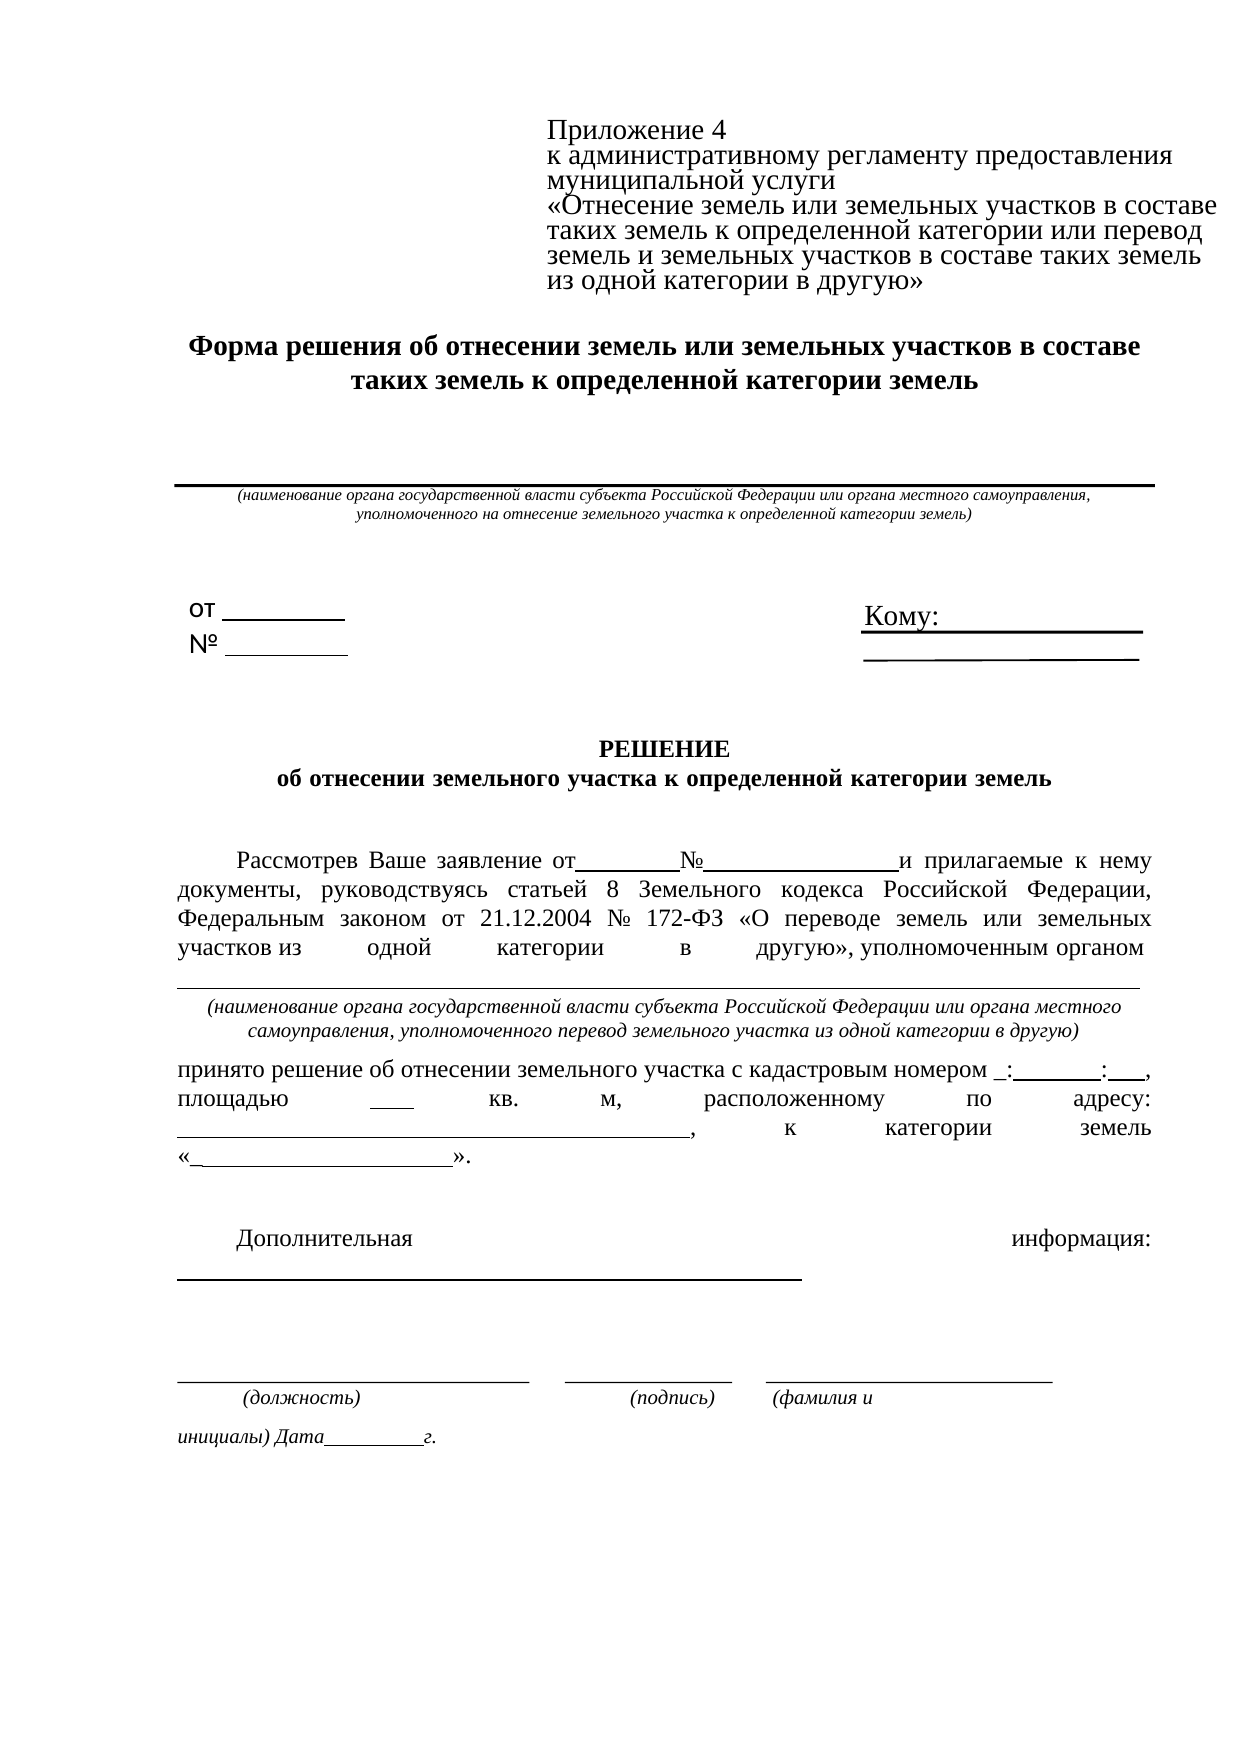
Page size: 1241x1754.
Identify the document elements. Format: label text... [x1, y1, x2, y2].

text Дополнительная информация: [236, 1223, 1219, 1252]
text принято решение об отнесении земельного участка с кадастровым номером _: : , [109, 1054, 1219, 1083]
text Приложение 4 [547, 119, 1219, 144]
text к административному регламенту предоставления муниципальной услуги [547, 144, 1219, 194]
text «Отнесение земель или земельных участков в составе таких земель к определенной категории или перевод земель и земельных участков в составе таких земель из одной категории в другую» [547, 194, 1219, 294]
text площадью кв. м, расположенному по адресу: [177, 1083, 1219, 1112]
text от [188, 589, 352, 625]
text «_ ». [177, 1141, 1219, 1169]
text РЕШЕНИЕ [177, 734, 1152, 763]
text Кому: [864, 598, 1219, 632]
text , к категории земель [177, 1112, 1219, 1141]
text (должность) (подпись) (фамилия и инициалы) Дата г. [177, 1385, 971, 1448]
text об отнесении земельного участка к определенной категории земель [177, 763, 1151, 792]
text Форма решения об отнесении земель или земельных участков в составе таких земель к определенной категории земель [188, 328, 1142, 395]
text уполномоченного на отнесение земельного участка к определенной категории земель) [177, 503, 1152, 523]
text (наименование органа государственной власти субъекта Российской Федерации или органа местного самоуправления, [177, 488, 1152, 503]
text Рассмотрев Ваше заявление от № и прилагаемые к нему документы, руководствуясь статьей 8 Земельного кодекса Российской Федерации, Федеральным законом от 21.12.2004 № 172-ФЗ «О переводе земель или земельных участков из одной категории в другую», уполномоченным органом [177, 845, 1152, 960]
text (наименование органа государственной власти субъекта Российской Федерации или органа местного самоуправления, уполномоченного перевод земельного участка из одной категории в другую) [177, 994, 1151, 1042]
text № [188, 625, 352, 660]
